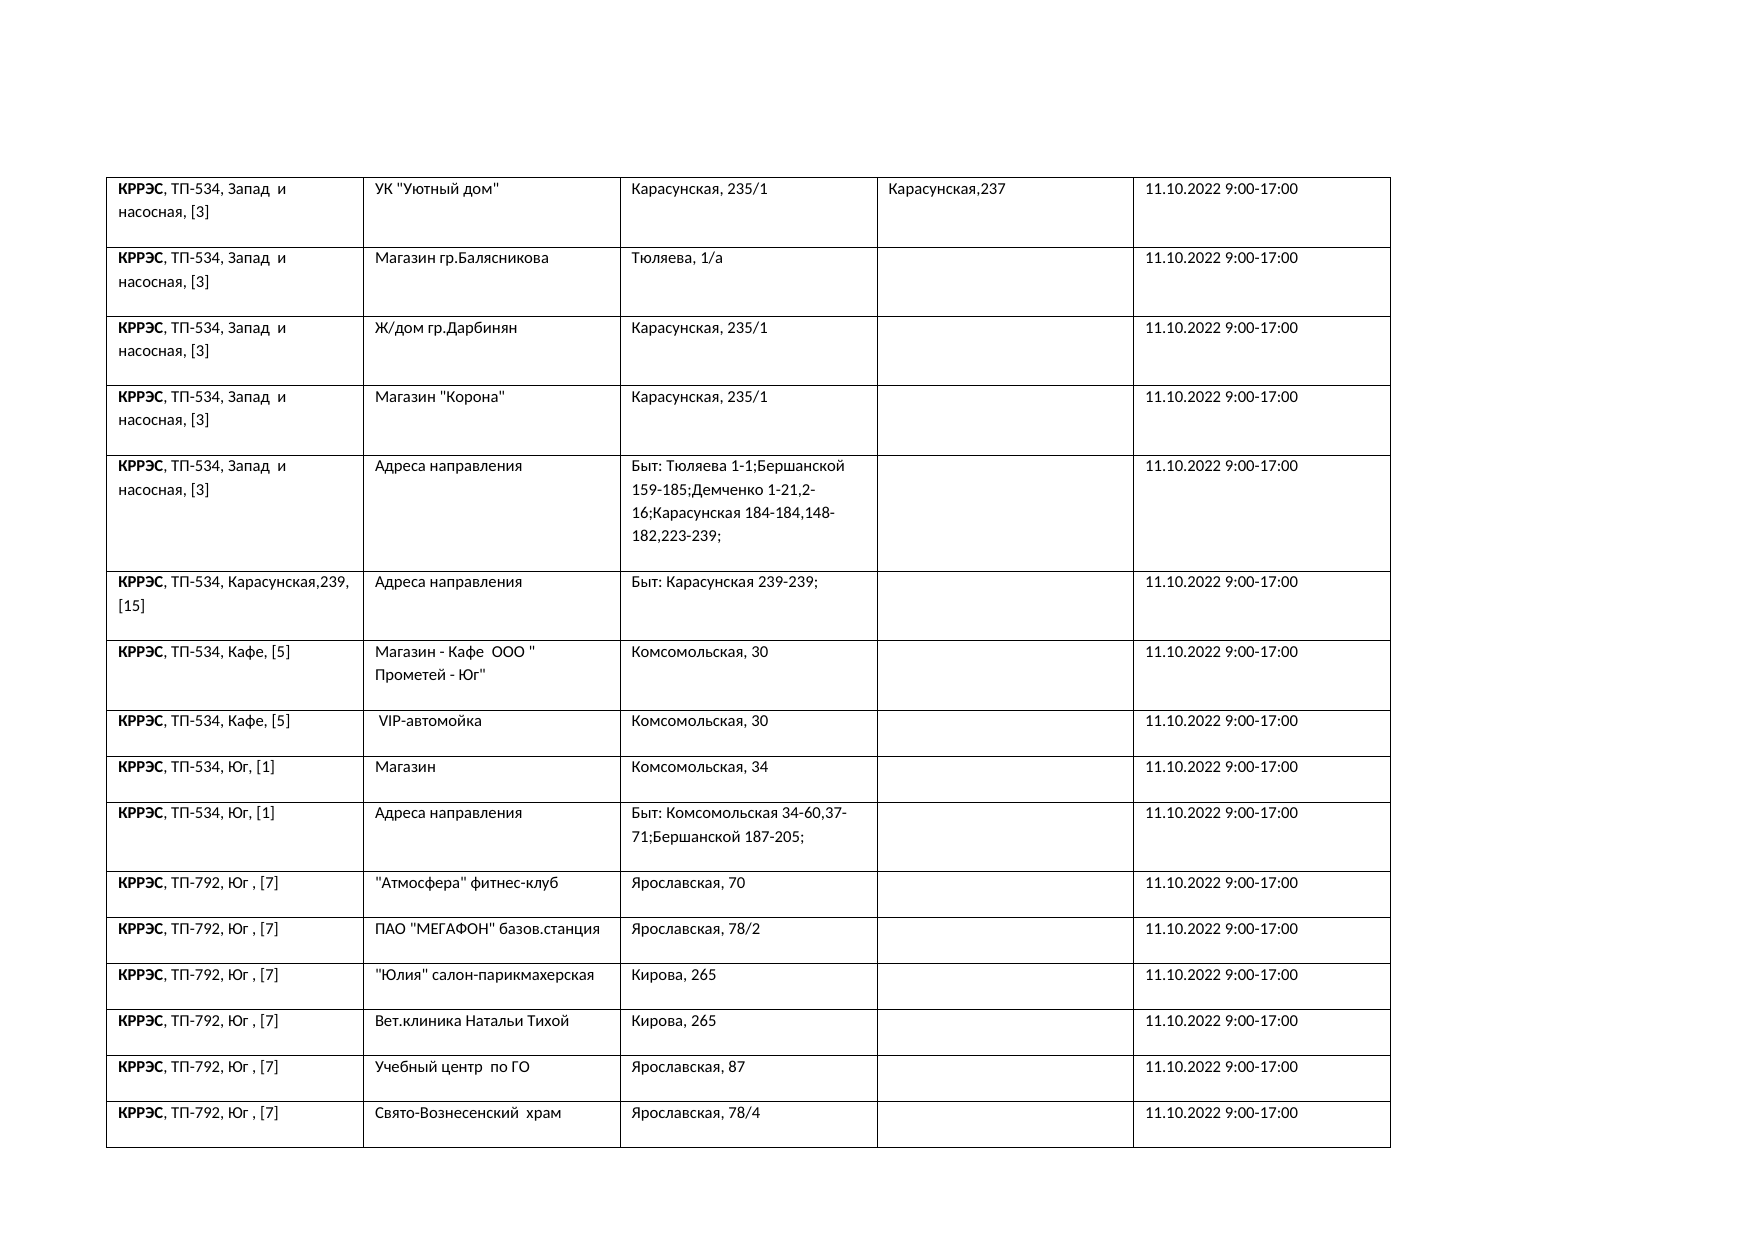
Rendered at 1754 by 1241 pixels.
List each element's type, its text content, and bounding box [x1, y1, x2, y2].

table_cell КРРЭС, ТП-792, Юг , [7] [107, 1010, 363, 1055]
table_cell Адреса направления [364, 456, 620, 571]
table_cell КРРЭС, ТП-534, Кафе, [5] [107, 711, 363, 756]
table_cell Адреса направления [364, 572, 620, 640]
table_cell КРРЭС, ТП-792, Юг , [7] [107, 872, 363, 917]
table_cell "Юлия" салон-парикмахерская [364, 964, 620, 1009]
table_cell КРРЭС, ТП-534, Запад и насосная, [3] [107, 317, 363, 385]
table_cell [878, 456, 1133, 571]
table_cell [1134, 1102, 1390, 1147]
table_cell Магазин гр.Балясникова [364, 248, 620, 316]
table_cell 11.10.2022 9:00-17:00 [1134, 964, 1390, 1009]
table_cell Ярославская, 78/4 [621, 1102, 877, 1147]
table_cell 11.10.2022 9:00-17:00 [1134, 918, 1390, 963]
table_cell КРРЭС, ТП-534, Кафе, [5] [107, 641, 363, 709]
table_cell 11.10.2022 9:00-17:00 [1134, 711, 1390, 756]
table_cell Комсомольская, 30 [621, 711, 877, 756]
table_cell Магазин - Кафе ООО " Прометей - Юг" [364, 641, 620, 709]
table_cell Учебный центр по ГО [364, 1056, 620, 1101]
table_cell 11.10.2022 9:00-17:00 [1134, 757, 1390, 802]
table_cell VIP-автомойка [364, 711, 620, 756]
table_cell [878, 572, 1133, 640]
table_cell КРРЭС, ТП-534, Запад и насосная, [3] [107, 386, 363, 455]
table_cell [878, 757, 1133, 802]
table_cell КРРЭС, ТП-534, Запад и насосная, [3] [107, 456, 363, 571]
table_cell КРРЭС, ТП-534, Юг, [1] [107, 803, 363, 871]
table_cell [878, 803, 1133, 871]
table_cell КРРЭС, ТП-792, Юг , [7] [107, 964, 363, 1009]
table_cell Адреса направления [364, 803, 620, 871]
table_cell "Атмосфера" фитнес-клуб [364, 872, 620, 917]
table_cell КРРЭС, ТП-534, Карасунская,239, [15] [107, 572, 363, 640]
table_cell 11.10.2022 9:00-17:00 [1134, 248, 1390, 316]
table_cell Тюляева, 1/а [621, 248, 877, 316]
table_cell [107, 1102, 363, 1147]
table_cell Быт: Тюляева 1-1;Бершанской 159-185;Демченко 1-21,2-16;Карасунская 184-184,148-182,223-239; [621, 456, 877, 571]
table_cell Ярославская, 70 [621, 872, 877, 917]
table_cell Быт: Карасунская 239-239; [621, 572, 877, 640]
table_cell КРРЭС, ТП-792, Юг , [7] [107, 918, 363, 963]
table_cell [878, 872, 1133, 917]
table_cell 11.10.2022 9:00-17:00 [1134, 872, 1390, 917]
table_cell [878, 1010, 1133, 1055]
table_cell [1134, 178, 1390, 247]
table_cell Быт: Комсомольская 34-60,37-71;Бершанской 187-205; [621, 803, 877, 871]
table_cell [878, 641, 1133, 709]
table_cell Ярославская, 87 [621, 1056, 877, 1101]
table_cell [107, 178, 363, 247]
table_cell [878, 386, 1133, 455]
table_cell [878, 1056, 1133, 1101]
table_cell Карасунская, 235/1 [621, 386, 877, 455]
table_cell [878, 918, 1133, 963]
table_cell [878, 1102, 1133, 1147]
table_cell Карасунская, 235/1 [621, 178, 877, 247]
table_cell 11.10.2022 9:00-17:00 [1134, 456, 1390, 571]
table_cell Комсомольская, 34 [621, 757, 877, 802]
table_cell КРРЭС, ТП-792, Юг , [7] [107, 1056, 363, 1101]
table_cell Магазин [364, 757, 620, 802]
table_cell 11.10.2022 9:00-17:00 [1134, 572, 1390, 640]
table_cell КРРЭС, ТП-534, Запад и насосная, [3] [107, 248, 363, 316]
table_cell 11.10.2022 9:00-17:00 [1134, 1056, 1390, 1101]
table_cell [878, 248, 1133, 316]
table_cell Магазин "Корона" [364, 386, 620, 455]
table_cell Карасунская, 235/1 [621, 317, 877, 385]
table_cell Ярославская, 78/2 [621, 918, 877, 963]
table_cell КРРЭС, ТП-534, Юг, [1] [107, 757, 363, 802]
table_cell Вет.клиника Натальи Тихой [364, 1010, 620, 1055]
table_cell Кирова, 265 [621, 964, 877, 1009]
table_cell 11.10.2022 9:00-17:00 [1134, 1010, 1390, 1055]
table_cell 11.10.2022 9:00-17:00 [1134, 317, 1390, 385]
table_cell Карасунская,237 [878, 178, 1133, 247]
table_cell 11.10.2022 9:00-17:00 [1134, 803, 1390, 871]
table_cell 11.10.2022 9:00-17:00 [1134, 386, 1390, 455]
table_cell 11.10.2022 9:00-17:00 [1134, 641, 1390, 709]
table_cell [878, 711, 1133, 756]
table_cell Комсомольская, 30 [621, 641, 877, 709]
table_cell [878, 317, 1133, 385]
table_cell Свято-Вознесенский храм [364, 1102, 620, 1147]
table_cell [878, 964, 1133, 1009]
table_cell Кирова, 265 [621, 1010, 877, 1055]
table_cell ПАО "МЕГАФОН" базов.станция [364, 918, 620, 963]
table_cell УК "Уютный дом" [364, 178, 620, 247]
table_cell Ж/дом гр.Дарбинян [364, 317, 620, 385]
